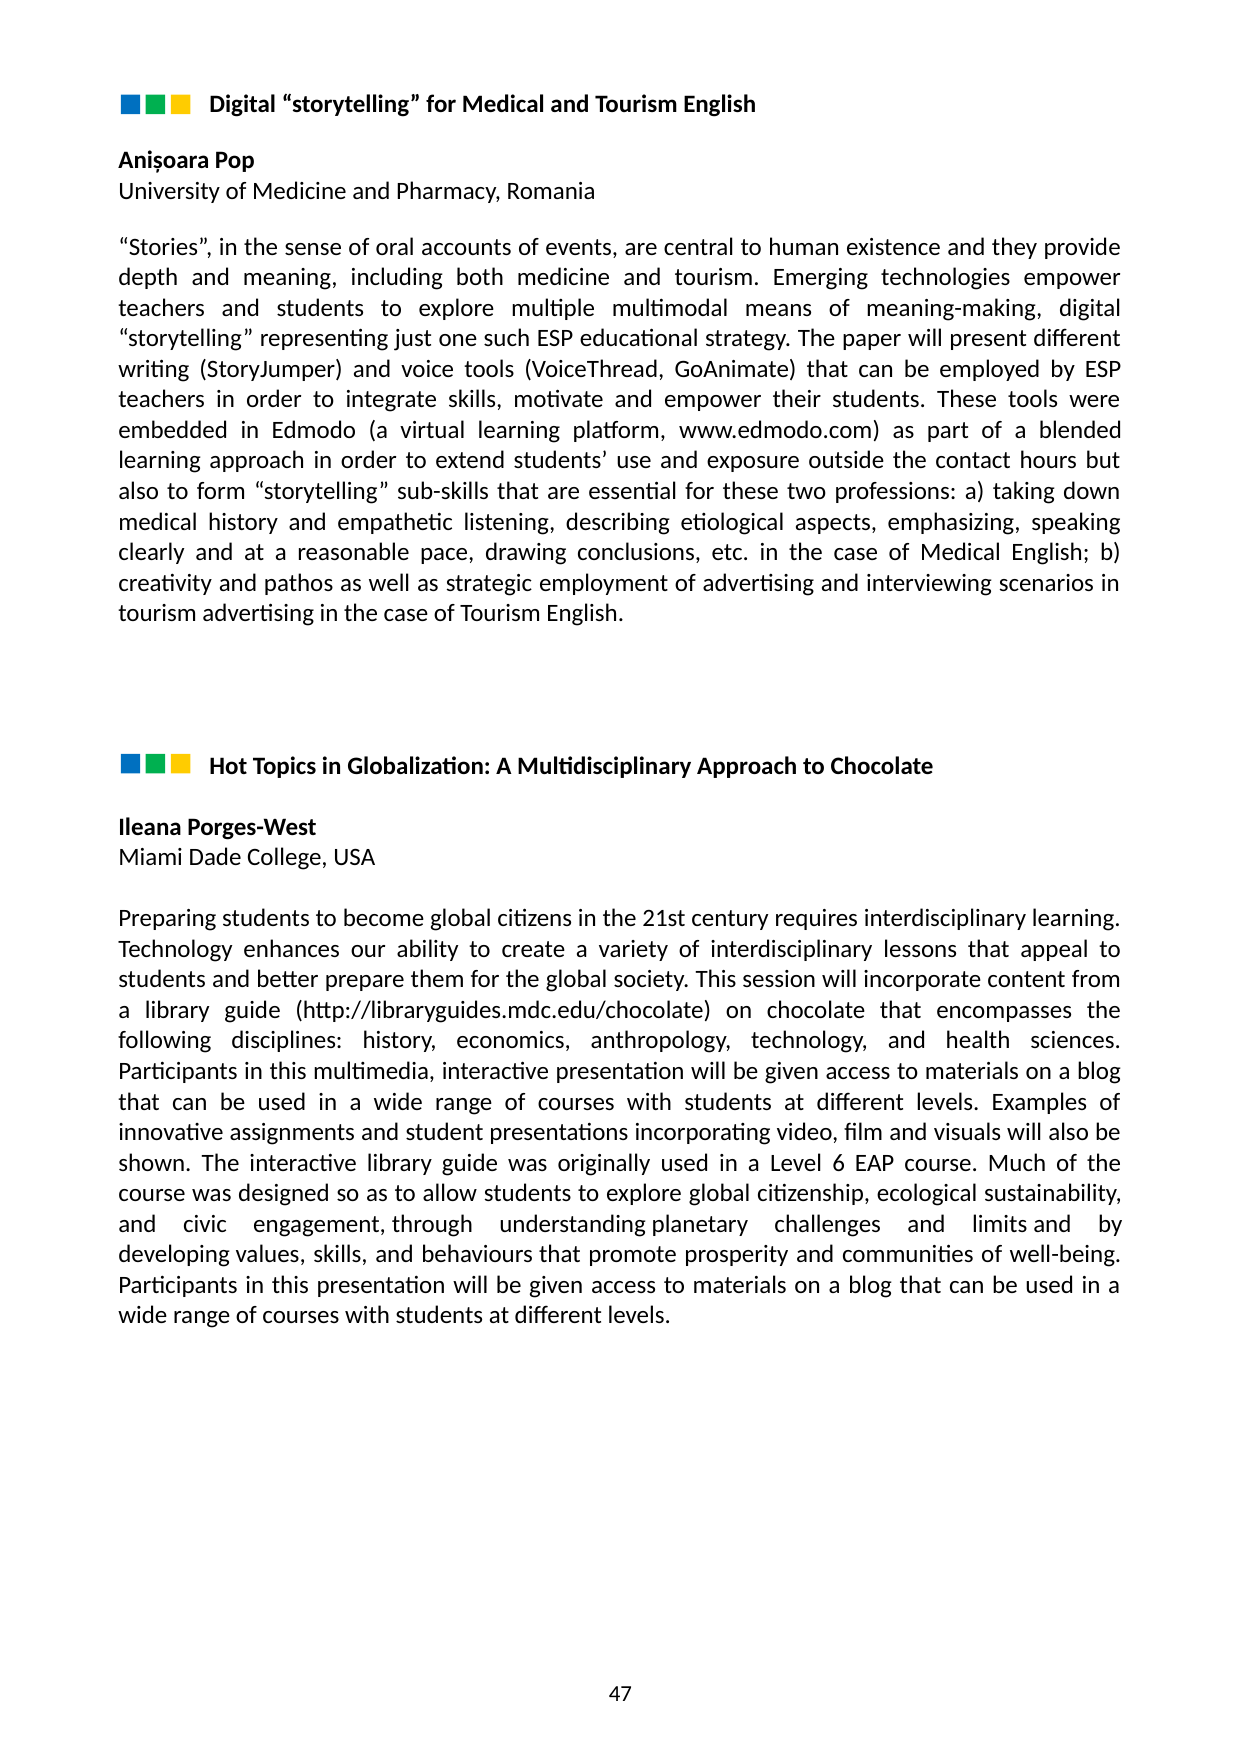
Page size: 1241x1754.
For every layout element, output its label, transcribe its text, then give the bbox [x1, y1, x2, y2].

text Ileana Porges-West [118, 811, 1122, 841]
text University of Medicine and Pharmacy, Romania [118, 175, 1122, 206]
text “Stories”, in the sense of oral accounts of events, are central to human existence and they provide depth and meaning, including both medicine and tourism. Emerging technologies empower teachers and students to explore multiple multimodal means of meaning-making, digital “storytelling” representing just one such ESP educational strategy. The paper will present different writing (StoryJumper) and voice tools (VoiceThread, GoAnimate) that can be employed by ESP teachers in order to integrate skills, motivate and empower their students. These tools were embedded in Edmodo (a virtual learning platform, www.edmodo.com) as part of a blended learning approach in order to extend students’ use and exposure outside the contact hours but also to form “storytelling” sub-skills that are essential for these two professions: a) taking down medical history and empathetic listening, describing etiological aspects, emphasizing, speaking clearly and at a reasonable pace, drawing conclusions, etc. in the case of Medical English; b) creativity and pathos as well as strategic employment of advertising and interviewing scenarios in tourism advertising in the case of Tourism English. [118, 231, 1122, 628]
text Preparing students to become global citizens in the 21st century requires interdisciplinary learning. Technology enhances our ability to create a variety of interdisciplinary lessons that appeal to students and better prepare them for the global society. This session will incorporate content from a library guide (http://libraryguides.mdc.edu/chocolate) on chocolate that encompasses the following disciplines: history, economics, anthropology, technology, and health sciences. Participants in this multimedia, interactive presentation will be given access to materials on a blog that can be used in a wide range of courses with students at different levels. Examples of innovative assignments and student presentations incorporating video, film and visuals will also be shown. The interactive library guide was originally used in a Level 6 EAP course. Much of the course was designed so as to allow students to explore global citizenship, ecological sustainability, and civic engagement, through understanding planetary challenges and limits and by developing values, skills, and behaviours that promote prosperity and communities of well-being. Participants in this presentation will be given access to materials on a blog that can be used in a wide range of courses with students at different levels. [118, 902, 1122, 1330]
text Anișoara Pop [118, 144, 1122, 175]
text Hot Topics in Globalization: A Multidisciplinary Approach to Chocolate [118, 750, 1122, 780]
text Miami Dade College, USA [118, 841, 1122, 872]
text Digital “storytelling” for Medical and Tourism English [118, 89, 1122, 119]
